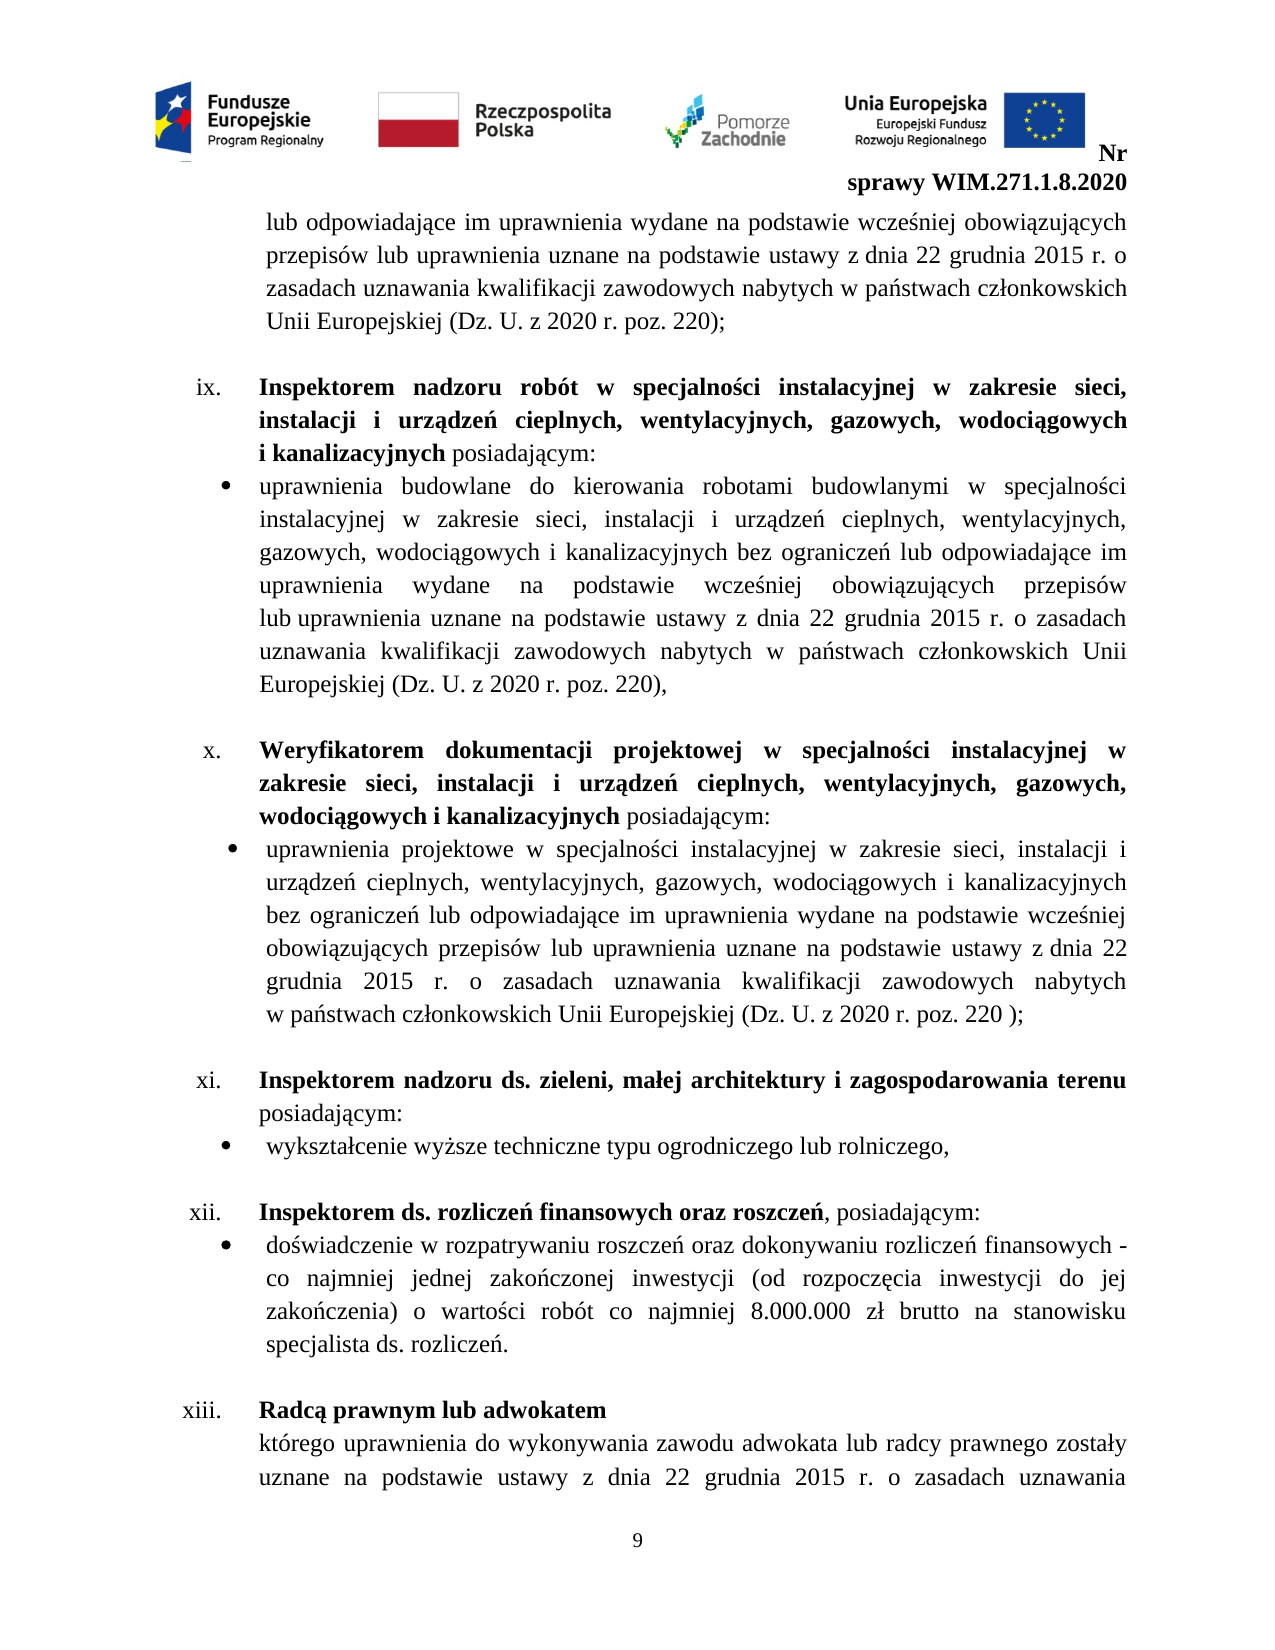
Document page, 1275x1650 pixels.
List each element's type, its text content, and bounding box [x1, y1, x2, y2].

list doświadczenie w rozpatrywaniu roszczeń oraz dokonywaniu rozliczeń finansowych - co najmniej jednej zakończonej inwestycji (od rozpoczęcia inwestycji do jej zakończenia) o wartości robót co najmniej 8.000.000 zł brutto na stanowisku specjalista ds. rozliczeń. [222, 1230, 1127, 1358]
list Inspektorem nadzoru ds. zieleni, małej architektury i zagospodarowania terenu posiadającym: [222, 1065, 1127, 1127]
list Inspektorem ds. rozliczeń finansowych oraz roszczeń, posiadającym: [222, 1197, 1127, 1226]
picture [148, 73, 1092, 162]
list Inspektorem nadzoru robót w specjalności instalacyjnej w zakresie sieci, instalacji i urządzeń cieplnych, wentylacyjnych, gazowych, wodociągowych i kanalizacyjnych posiadającym: [222, 372, 1127, 467]
list Weryfikatorem dokumentacji projektowej w specjalności instalacyjnej w zakresie sieci, instalacji i urządzeń cieplnych, wentylacyjnych, gazowych, wodociągowych i kanalizacyjnych posiadającym: [221, 735, 1127, 830]
list wykształcenie wyższe techniczne typu ogrodniczego lub rolniczego, [222, 1131, 1127, 1160]
list uprawnienia budowlane do kierowania robotami budowlanymi w specjalności instalacyjnej w zakresie sieci, instalacji i urządzeń cieplnych, wentylacyjnych, gazowych, wodociągowych i kanalizacyjnych bez ograniczeń lub odpowiadające im uprawnienia wydane na podstawie wcześniej obowiązujących przepisów lub uprawnienia uznane na podstawie ustawy z dnia 22 grudnia 2015 r. o zasadach uznawania kwalifikacji zawodowych nabytych w państwach członkowskich Unii Europejskiej (Dz. U. z 2020 r. poz. 220), [222, 471, 1127, 698]
list uprawnienia projektowe w specjalności instalacyjnej w zakresie sieci, instalacji i urządzeń cieplnych, wentylacyjnych, gazowych, wodociągowych i kanalizacyjnych bez ograniczeń lub odpowiadające im uprawnienia wydane na podstawie wcześniej obowiązujących przepisów lub uprawnienia uznane na podstawie ustawy z dnia 22 grudnia 2015 r. o zasadach uznawania kwalifikacji zawodowych nabytych w państwach członkowskich Unii Europejskiej (Dz. U. z 2020 r. poz. 220 ); [228, 834, 1127, 1028]
list Radcą prawnym lub adwokatem [222, 1396, 1127, 1424]
